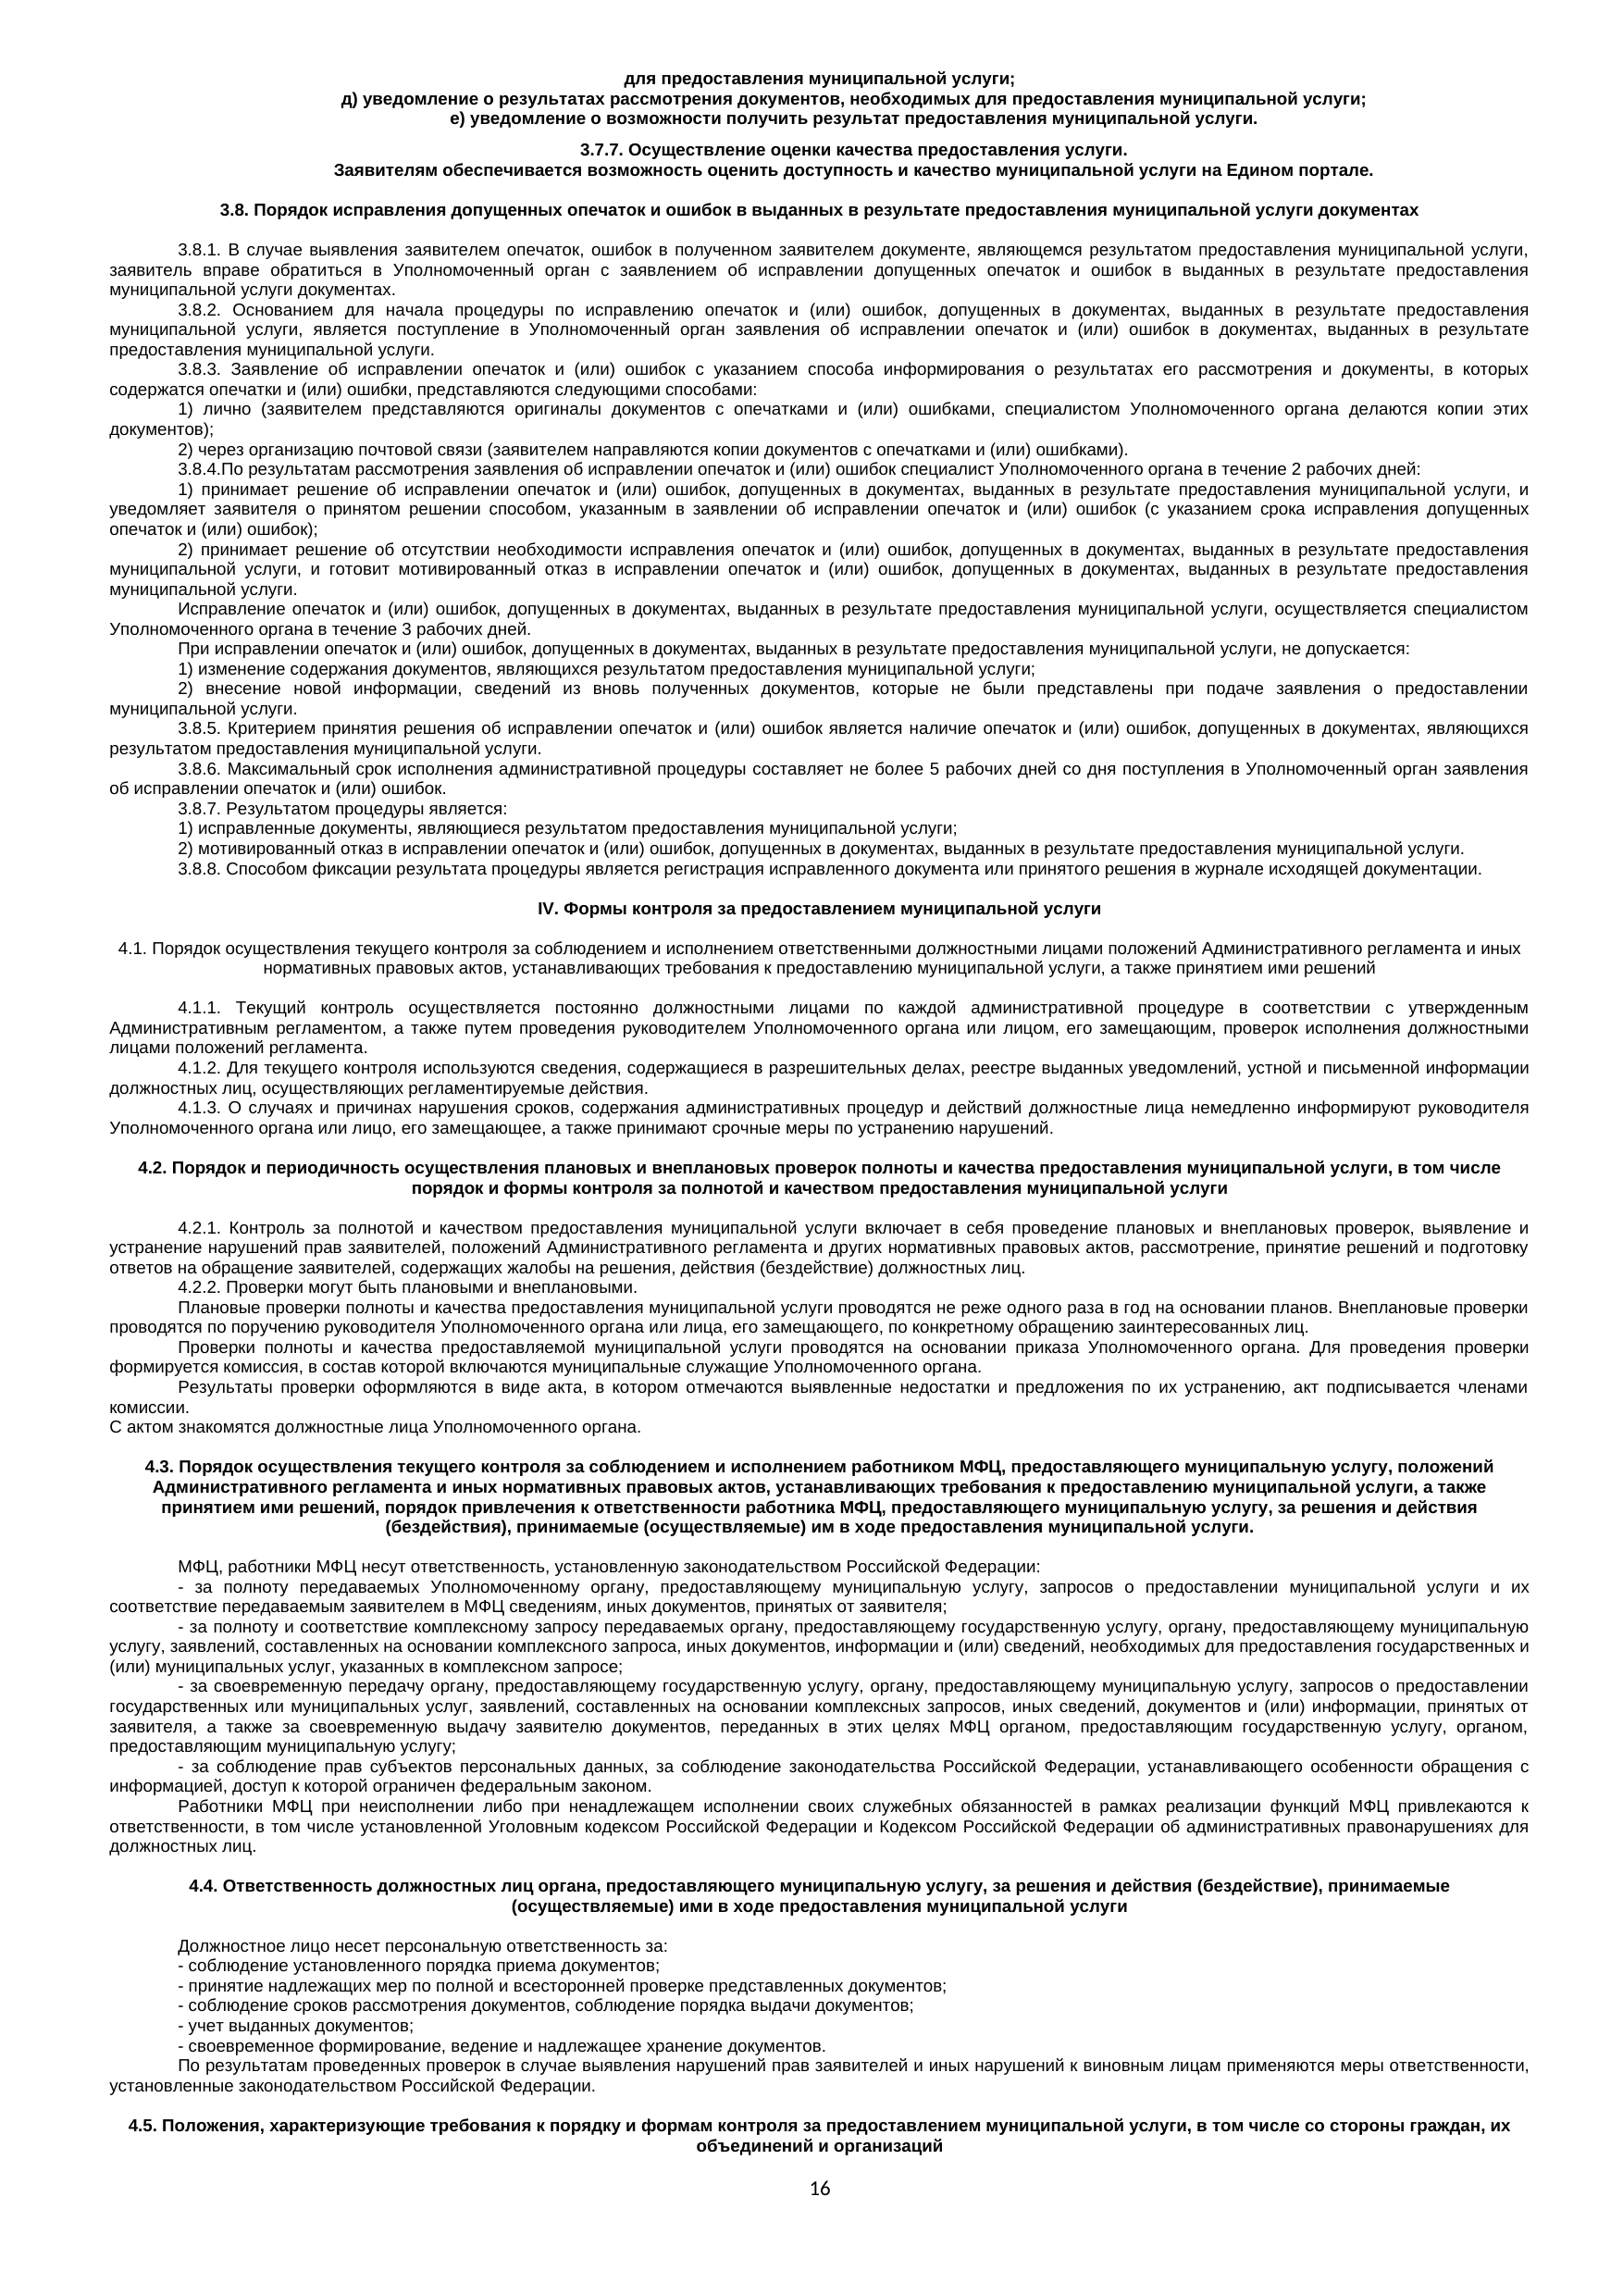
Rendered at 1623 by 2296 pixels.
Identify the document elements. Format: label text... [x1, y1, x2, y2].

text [109, 68, 1530, 88]
text Работники МФЦ при неисполнении либо при ненадлежащем исполнении своих служебных обязанностей в рамках реализации функций МФЦ привлекаются к ответственности, в том числе установленной Уголовным кодексом Российской Федерации и Кодексом Российской Федерации об административных правонарушениях для должностных лиц. [109, 1796, 1530, 1855]
text - своевременное формирование, ведение и надлежащее хранение документов. [109, 2035, 1530, 2055]
text 4.1.2. Для текущего контроля используются сведения, содержащиеся в разрешительных делах, реестре выданных уведомлений, устной и письменной информации должностных лиц, осуществляющих регламентируемые действия. [109, 1058, 1530, 1098]
text 4.4. Ответственность должностных лиц органа, предоставляющего муниципальную услугу, за решения и действия (бездействие), принимаемые (осуществляемые) ими в ходе предоставления муниципальной услуги [109, 1876, 1530, 1916]
text Должностное лицо несет персональную ответственность за: [109, 1936, 1530, 1955]
text е) уведомление о возможности получить результат предоставления муниципальной услуги. [109, 108, 1530, 128]
text 4.2. Порядок и периодичность осуществления плановых и внеплановых проверок полноты и качества предоставления муниципальной услуги, в том числе порядок и формы контроля за полнотой и качеством предоставления муниципальной услуги [109, 1158, 1530, 1198]
text 2) мотивированный отказ в исправлении опечаток и (или) ошибок, допущенных в документах, выданных в результате предоставления муниципальной услуги. [109, 838, 1530, 858]
text 3.8.5. Критерием принятия решения об исправлении опечаток и (или) ошибок является наличие опечаток и (или) ошибок, допущенных в документах, являющихся результатом предоставления муниципальной услуги. [109, 718, 1530, 758]
text 3.7.7. Осуществление оценки качества предоставления услуги. [109, 140, 1530, 160]
text - соблюдение сроков рассмотрения документов, соблюдение порядка выдачи документов; [109, 1995, 1530, 2016]
text - за соблюдение прав субъектов персональных данных, за соблюдение законодательства Российской Федерации, устанавливающего особенности обращения с информацией, доступ к которой ограничен федеральным законом. [109, 1756, 1530, 1796]
text 4.1.3. О случаях и причинах нарушения сроков, содержания административных процедур и действий должностные лица немедленно информируют руководителя Уполномоченного органа или лицо, его замещающее, а также принимают срочные меры по устранению нарушений. [109, 1098, 1530, 1137]
text IV. Формы контроля за предоставлением муниципальной услуги [109, 898, 1530, 918]
text 4.3. Порядок осуществления текущего контроля за соблюдением и исполнением работником МФЦ, предоставляющего муниципальную услугу, положений Административного регламента и иных нормативных правовых актов, устанавливающих требования к предоставлению муниципальной услуги, а также принятием ими решений, порядок привлечения к ответственности работника МФЦ, предоставляющего муниципальную услугу, за решения и действия (бездействия), принимаемые (осуществляемые) им в ходе предоставления муниципальной услуги. [109, 1457, 1530, 1536]
text - учет выданных документов; [109, 2016, 1530, 2035]
text 2) через организацию почтовой связи (заявителем направляются копии документов с опечатками и (или) ошибками). [109, 439, 1530, 459]
text 1) исправленные документы, являющиеся результатом предоставления муниципальной услуги; [109, 818, 1530, 838]
text 3.8.1. В случае выявления заявителем опечаток, ошибок в полученном заявителем документе, являющемся результатом предоставления муниципальной услуги, заявитель вправе обратиться в Уполномоченный орган с заявлением об исправлении допущенных опечаток и ошибок в выданных в результате предоставления муниципальной услуги документах. [109, 240, 1530, 299]
text 4.1.1. Текущий контроль осуществляется постоянно должностными лицами по каждой административной процедуре в соответствии с утвержденным Административным регламентом, а также путем проведения руководителем Уполномоченного органа или лицом, его замещающим, проверок исполнения должностными лицами положений регламента. [109, 998, 1530, 1058]
text - за своевременную передачу органу, предоставляющему государственную услугу, органу, предоставляющему муниципальную услугу, запросов о предоставлении государственных или муниципальных услуг, заявлений, составленных на основании комплексных запросов, иных сведений, документов и (или) информации, принятых от заявителя, а также за своевременную выдачу заявителю документов, переданных в этих целях МФЦ органом, предоставляющим государственную услугу, органом, предоставляющим муниципальную услугу; [109, 1676, 1530, 1756]
text Плановые проверки полноты и качества предоставления муниципальной услуги проводятся не реже одного раза в год на основании планов. Внеплановые проверки проводятся по поручению руководителя Уполномоченного органа или лица, его замещающего, по конкретному обращению заинтересованных лиц. [109, 1297, 1530, 1337]
text При исправлении опечаток и (или) ошибок, допущенных в документах, выданных в результате предоставления муниципальной услуги, не допускается: [109, 639, 1530, 659]
text 4.5. Положения, характеризующие требования к порядку и формам контроля за предоставлением муниципальной услуги, в том числе со стороны граждан, их объединений и организаций [109, 2116, 1530, 2155]
text Заявителям обеспечивается возможность оценить доступность и качество муниципальной услуги на Едином портале. [109, 160, 1530, 180]
text - принятие надлежащих мер по полной и всесторонней проверке представленных документов; [109, 1976, 1530, 1995]
text 1) изменение содержания документов, являющихся результатом предоставления муниципальной услуги; [109, 659, 1530, 678]
text 4.1. Порядок осуществления текущего контроля за соблюдением и исполнением ответственными должностными лицами положений Административного регламента и иных нормативных правовых актов, устанавливающих требования к предоставлению муниципальной услуги, а также принятием ими решений [109, 937, 1530, 978]
text По результатам проведенных проверок в случае выявления нарушений прав заявителей и иных нарушений к виновным лицам применяются меры ответственности, установленные законодательством Российской Федерации. [109, 2055, 1530, 2095]
text 2) принимает решение об отсутствии необходимости исправления опечаток и (или) ошибок, допущенных в документах, выданных в результате предоставления муниципальной услуги, и готовит мотивированный отказ в исправлении опечаток и (или) ошибок, допущенных в документах, выданных в результате предоставления муниципальной услуги. [109, 539, 1530, 599]
text - соблюдение установленного порядка приема документов; [109, 1955, 1530, 1976]
text 1) принимает решение об исправлении опечаток и (или) ошибок, допущенных в документах, выданных в результате предоставления муниципальной услуги, и уведомляет заявителя о принятом решении способом, указанным в заявлении об исправлении опечаток и (или) ошибок (с указанием срока исправления допущенных опечаток и (или) ошибок); [109, 479, 1530, 539]
text 2) внесение новой информации, сведений из вновь полученных документов, которые не были представлены при подаче заявления о предоставлении муниципальной услуги. [109, 678, 1530, 718]
text МФЦ, работники МФЦ несут ответственность, установленную законодательством Российской Федерации: [109, 1557, 1530, 1576]
text 3.8.3. Заявление об исправлении опечаток и (или) ошибок с указанием способа информирования о результатах его рассмотрения и документы, в которых содержатся опечатки и (или) ошибки, представляются следующими способами: [109, 359, 1530, 399]
text 3.8.4.По результатам рассмотрения заявления об исправлении опечаток и (или) ошибок специалист Уполномоченного органа в течение 2 рабочих дней: [109, 459, 1530, 479]
text 3.8.7. Результатом процедуры является: [109, 799, 1530, 818]
text 3.8.6. Максимальный срок исполнения административной процедуры составляет не более 5 рабочих дней со дня поступления в Уполномоченный орган заявления об исправлении опечаток и (или) ошибок. [109, 758, 1530, 799]
text - за полноту передаваемых Уполномоченному органу, предоставляющему муниципальную услугу, запросов о предоставлении муниципальной услуги и их соответствие передаваемым заявителем в МФЦ сведениям, иных документов, принятых от заявителя; [109, 1576, 1530, 1617]
text 4.2.1. Контроль за полнотой и качеством предоставления муниципальной услуги включает в себя проведение плановых и внеплановых проверок, выявление и устранение нарушений прав заявителей, положений Административного регламента и других нормативных правовых актов, рассмотрение, принятие решений и подготовку ответов на обращение заявителей, содержащих жалобы на решения, действия (бездействие) должностных лиц. [109, 1217, 1530, 1277]
text - за полноту и соответствие комплексному запросу передаваемых органу, предоставляющему государственную услугу, органу, предоставляющему муниципальную услугу, заявлений, составленных на основании комплексного запроса, иных документов, информации и (или) сведений, необходимых для предоставления государственных и (или) муниципальных услуг, указанных в комплексном запросе; [109, 1617, 1530, 1676]
text Результаты проверки оформляются в виде акта, в котором отмечаются выявленные недостатки и предложения по их устранению, акт подписывается членами комиссии. С актом знакомятся должностные лица Уполномоченного органа. [109, 1377, 1530, 1437]
text Проверки полноты и качества предоставляемой муниципальной услуги проводятся на основании приказа Уполномоченного органа. Для проведения проверки формируется комиссия, в состав которой включаются муниципальные служащие Уполномоченного органа. [109, 1337, 1530, 1377]
text 4.2.2. Проверки могут быть плановыми и внеплановыми. [109, 1277, 1530, 1297]
text 3.8.8. Способом фиксации результата процедуры является регистрация исправленного документа или принятого решения в журнале исходящей документации. [109, 858, 1530, 878]
text д) уведомление о результатах рассмотрения документов, необходимых для предоставления муниципальной услуги; [109, 88, 1530, 108]
text 3.8. Порядок исправления допущенных опечаток и ошибок в выданных в результате предоставления муниципальной услуги документах [109, 200, 1530, 219]
text 3.8.2. Основанием для начала процедуры по исправлению опечаток и (или) ошибок, допущенных в документах, выданных в результате предоставления муниципальной услуги, является поступление в Уполномоченный орган заявления об исправлении опечаток и (или) ошибок в документах, выданных в результате предоставления муниципальной услуги. [109, 299, 1530, 359]
text 1) лично (заявителем представляются оригиналы документов с опечатками и (или) ошибками, специалистом Уполномоченного органа делаются копии этих документов); [109, 399, 1530, 439]
text Исправление опечаток и (или) ошибок, допущенных в документах, выданных в результате предоставления муниципальной услуги, осуществляется специалистом Уполномоченного органа в течение 3 рабочих дней. [109, 599, 1530, 639]
